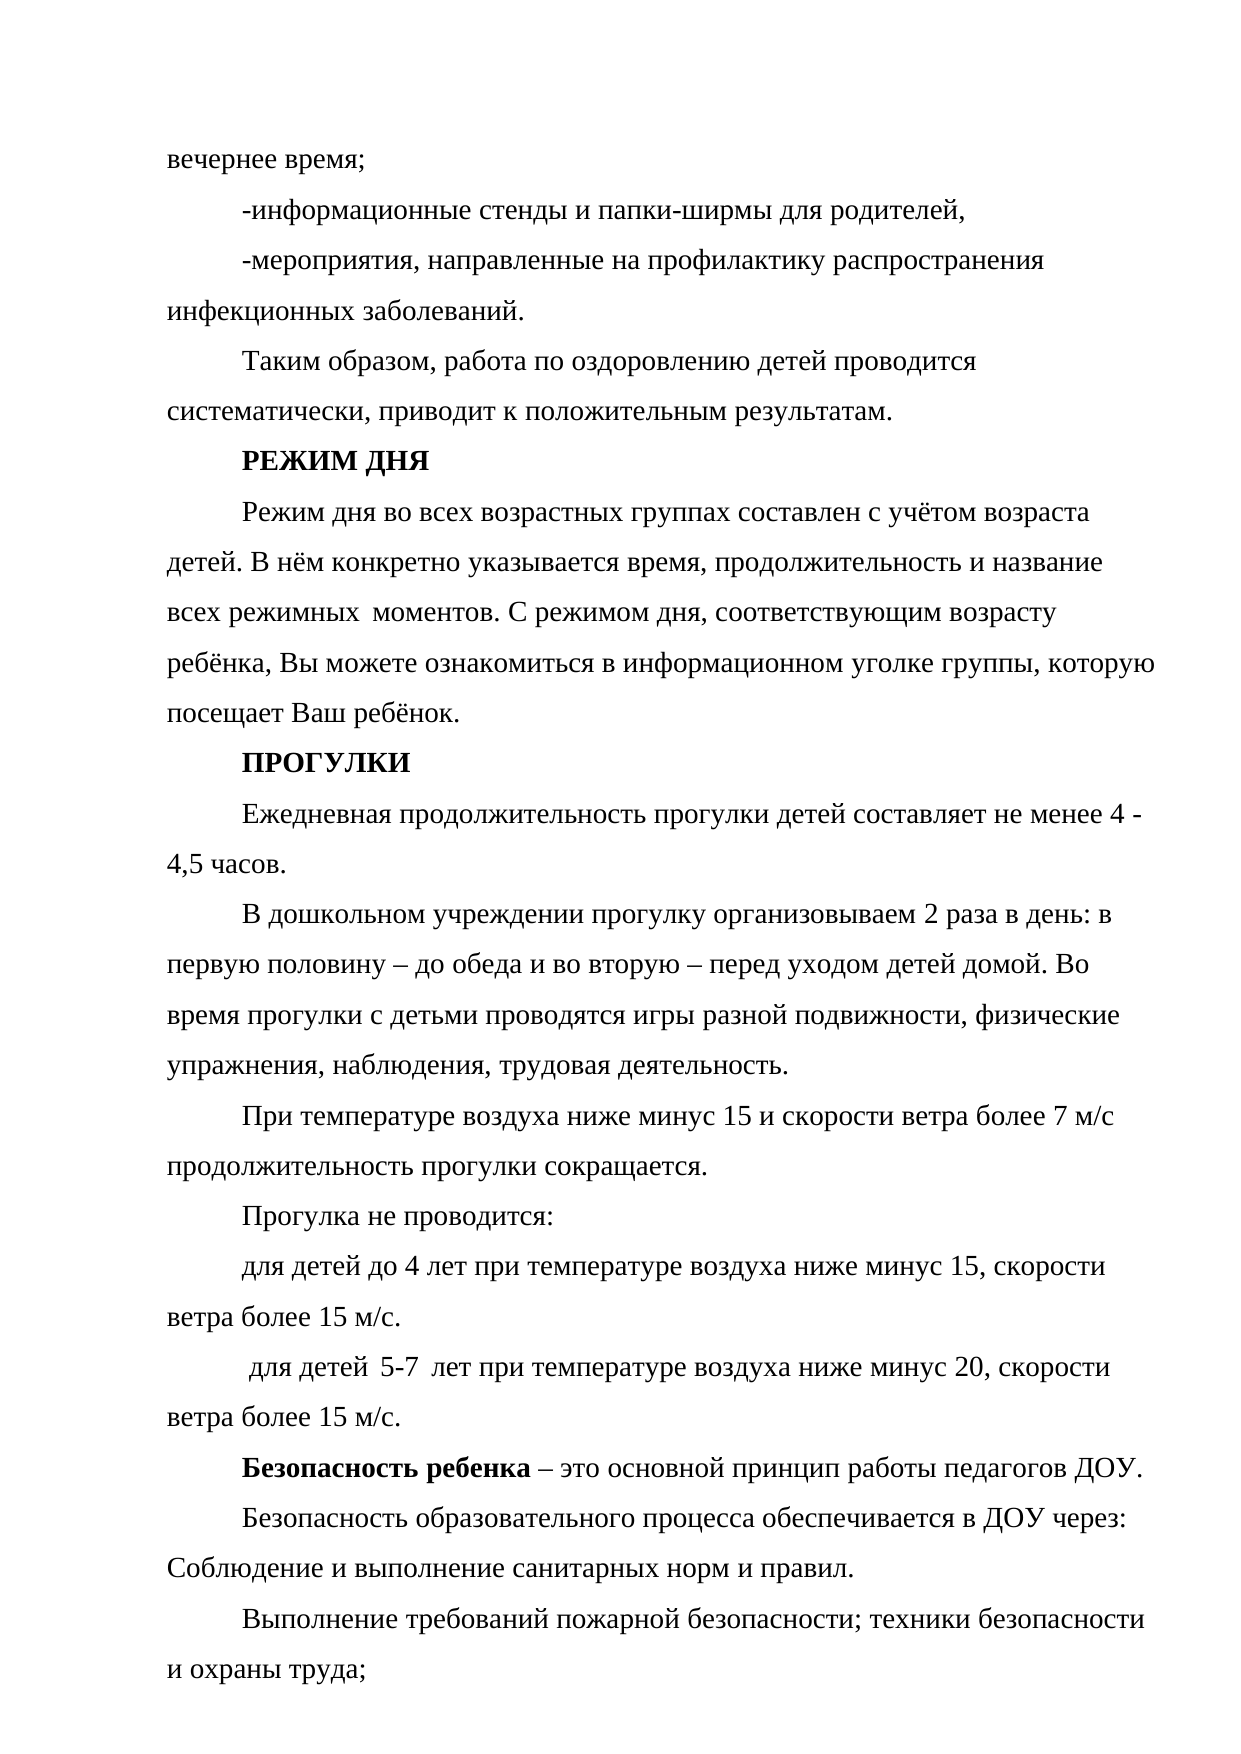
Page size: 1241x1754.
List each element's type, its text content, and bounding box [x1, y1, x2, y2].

text -информационные стенды и папки-ширмы для родителей, [167, 192, 1161, 226]
text Таким образом, работа по оздоровлению детей проводится систематически, приводит к положительным результатам. [167, 343, 1161, 427]
text Безопасность ребенка – это основной принцип работы педагогов ДОУ. [167, 1450, 1161, 1483]
text При температуре воздуха ниже минус 15 и скорости ветра более 7 м/с продолжительность прогулки сокращается. [167, 1098, 1161, 1181]
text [167, 142, 1161, 175]
text Режим дня во всех возрастных группах составлен с учётом возраста детей. В нём конкретно указывается время, продолжительность и название всех режимных моментов. С режимом дня, соответствующим возрасту ребёнка, Вы можете ознакомиться в информационном уголке группы, которую посещает Ваш ребёнок. [167, 494, 1161, 729]
text для детей до 4 лет при температуре воздуха ниже минус 15, скорости ветра более 15 м/с. [167, 1248, 1161, 1332]
text РЕЖИМ ДНЯ [167, 443, 1161, 477]
text -мероприятия, направленные на профилактику распространения инфекционных заболеваний. [167, 242, 1161, 326]
text В дошкольном учреждении прогулку организовываем 2 раза в день: в первую половину – до обеда и во вторую – перед уходом детей домой. Во время прогулки с детьми проводятся игры разной подвижности, физические упражнения, наблюдения, трудовая деятельность. [167, 896, 1161, 1081]
text Ежедневная продолжительность прогулки детей составляет не менее 4 -4,5 часов. [167, 796, 1161, 879]
text Безопасность образовательного процесса обеспечивается в ДОУ через: Соблюдение и выполнение санитарных норм и правил. [167, 1500, 1161, 1584]
text Прогулка не проводится: [167, 1198, 1161, 1232]
text ПРОГУЛКИ [167, 745, 1161, 779]
text Выполнение требований пожарной безопасности; техники безопасности и охраны труда; [167, 1601, 1161, 1684]
text для детей 5-7 лет при температуре воздуха ниже минус 20, скорости ветра более 15 м/с. [167, 1349, 1161, 1433]
